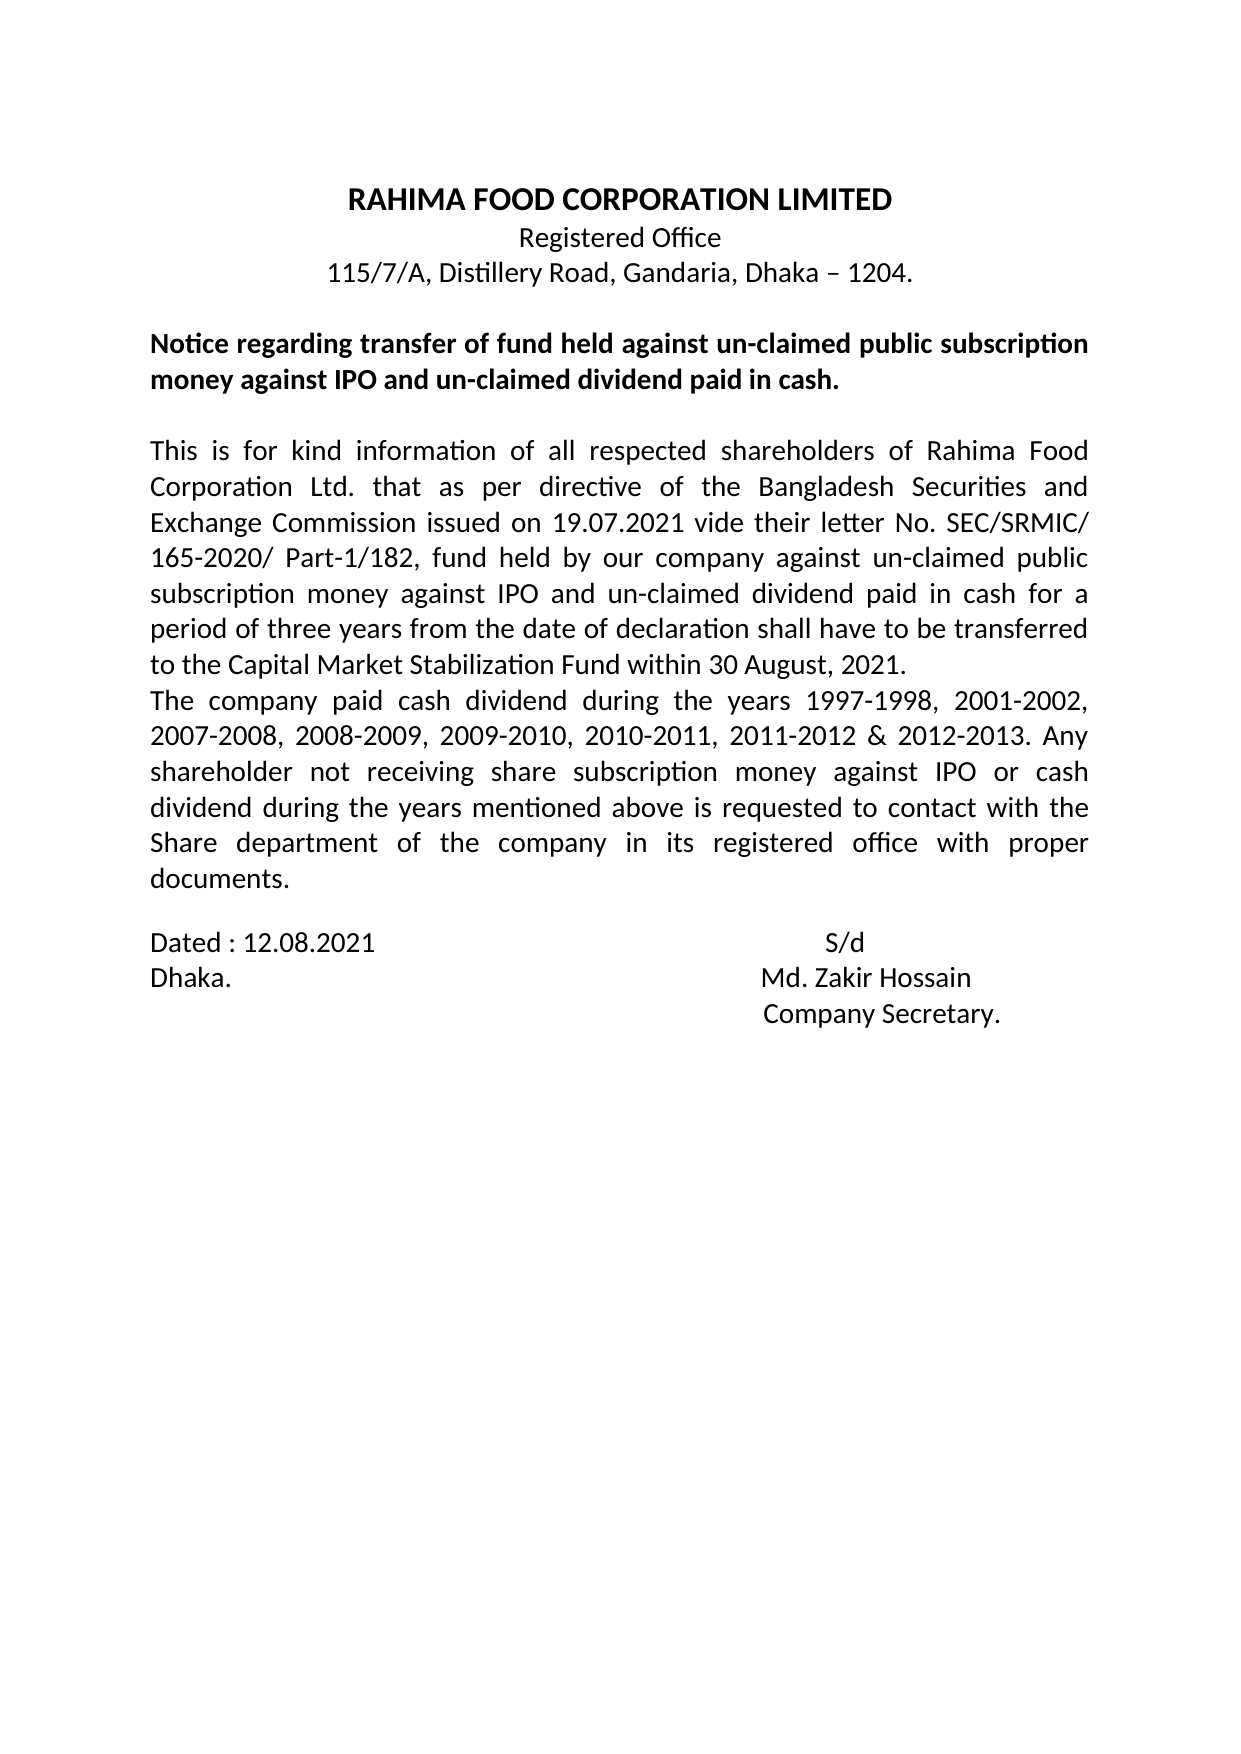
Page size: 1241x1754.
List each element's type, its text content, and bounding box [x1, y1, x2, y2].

text Notice regarding transfer of fund held against un-claimed public subscription money against IPO and un-claimed dividend paid in cash. [150, 326, 1090, 397]
text Registered Office [150, 219, 1090, 254]
text The company paid cash dividend during the years 1997-1998, 2001-2002, 2007-2008, 2008-2009, 2009-2010, 2010-2011, 2011-2012 & 2012-2013. Any shareholder not receiving share subscription money against IPO or cash dividend during the years mentioned above is requested to contact with the Share department of the company in its registered office with proper documents. [150, 682, 1090, 896]
text This is for kind information of all respected shareholders of Rahima Food Corporation Ltd. that as per directive of the Bangladesh Securities and Exchange Commission issued on 19.07.2021 vide their letter No. SEC/SRMIC/ 165-2020/ Part-1/182, fund held by our company against un-claimed public subscription money against IPO and un-claimed dividend paid in cash for a period of three years from the date of declaration shall have to be transferred to the Capital Market Stabilization Fund within 30 August, 2021. [150, 432, 1090, 682]
text RAHIMA FOOD CORPORATION LIMITED [150, 178, 1090, 219]
text Company Secretary. [150, 995, 1090, 1066]
text 115/7/A, Distillery Road, Gandaria, Dhaka – 1204. [150, 254, 1090, 290]
text Dhaka. Md. Zakir Hossain [150, 959, 1090, 995]
text Dated : 12.08.2021 S/d [150, 924, 1090, 959]
